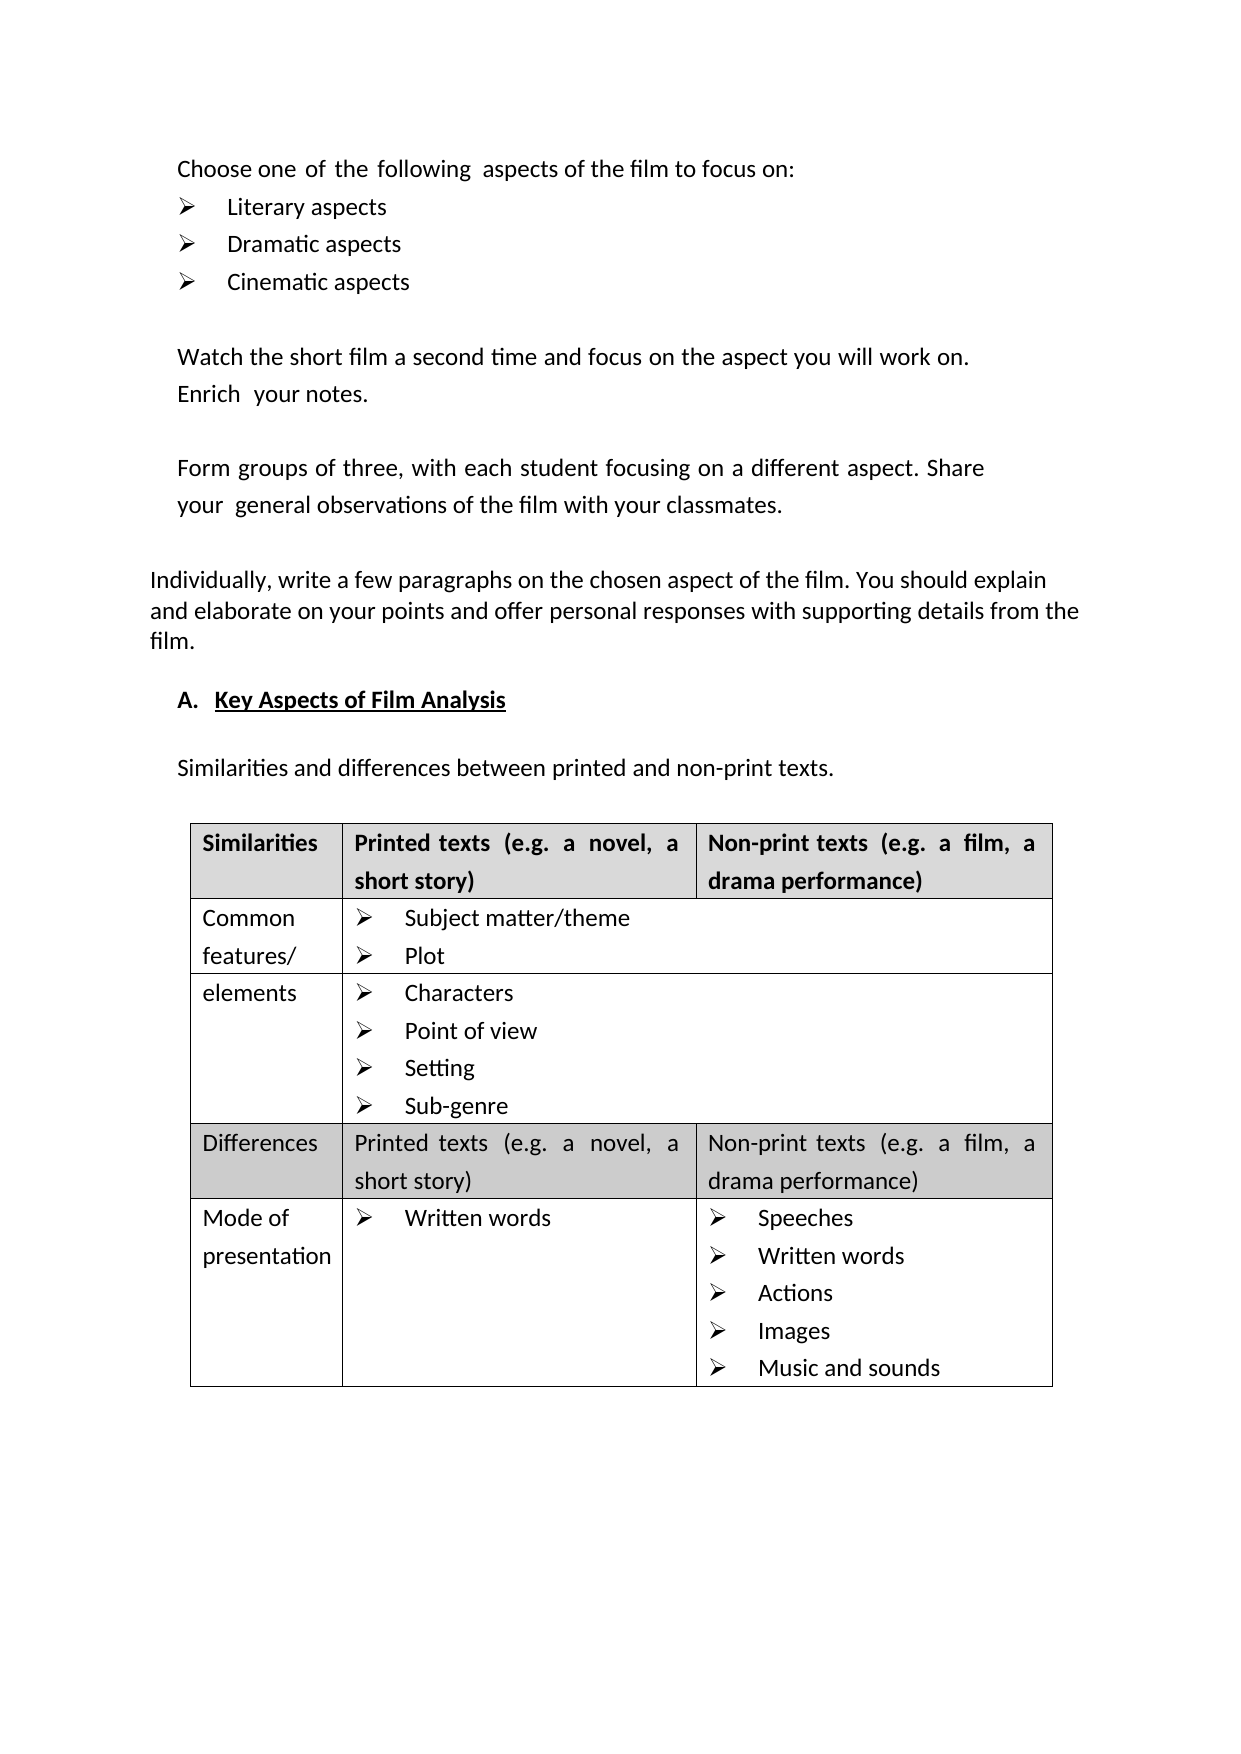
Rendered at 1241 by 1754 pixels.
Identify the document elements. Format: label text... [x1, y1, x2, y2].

list Dramatic aspects [177, 228, 1090, 259]
list Cinematic aspects [177, 266, 1090, 296]
table_cell Printed texts (e.g. a novel, a short story) [343, 1124, 696, 1198]
table_header Printed texts (e.g. a novel, a short story) [343, 824, 696, 898]
table_cell elements [191, 974, 342, 1123]
table_cell Differences [191, 1124, 342, 1198]
table_cell Non-print texts (e.g. a film, a drama performance) [697, 1124, 1052, 1198]
table_cell Subject matter/theme Plot [343, 899, 1052, 973]
text Similarities and differences between printed and non-print texts. [177, 752, 1013, 782]
table_cell Mode of presentation [191, 1199, 342, 1386]
text Form groups of three, with each student focusing on a different aspect. Share your general observations of the film with your classmates. [177, 452, 1027, 520]
subtitle Key Aspects of Film Analysis [177, 684, 1090, 714]
text Watch the short film a second time and focus on the aspect you will work on. Enrich your notes. [177, 341, 1027, 408]
table_cell Characters Point of view Setting Sub-genre [343, 974, 1052, 1123]
table_header Non-print texts (e.g. a film, a drama performance) [697, 824, 1052, 898]
table_header Similarities [191, 824, 342, 898]
table_cell Written words [343, 1199, 696, 1386]
list Literary aspects [177, 191, 1090, 221]
text Individually, write a few paragraphs on the chosen aspect of the film. You should explain and elaborate on your points and offer personal responses with supporting details from the film. [150, 564, 1090, 656]
table_cell Speeches Written words Actions Images Music and sounds [697, 1199, 1052, 1386]
text Choose one of the following aspects of the film to focus on: [177, 153, 1027, 184]
table_cell Common features/ [191, 899, 342, 973]
